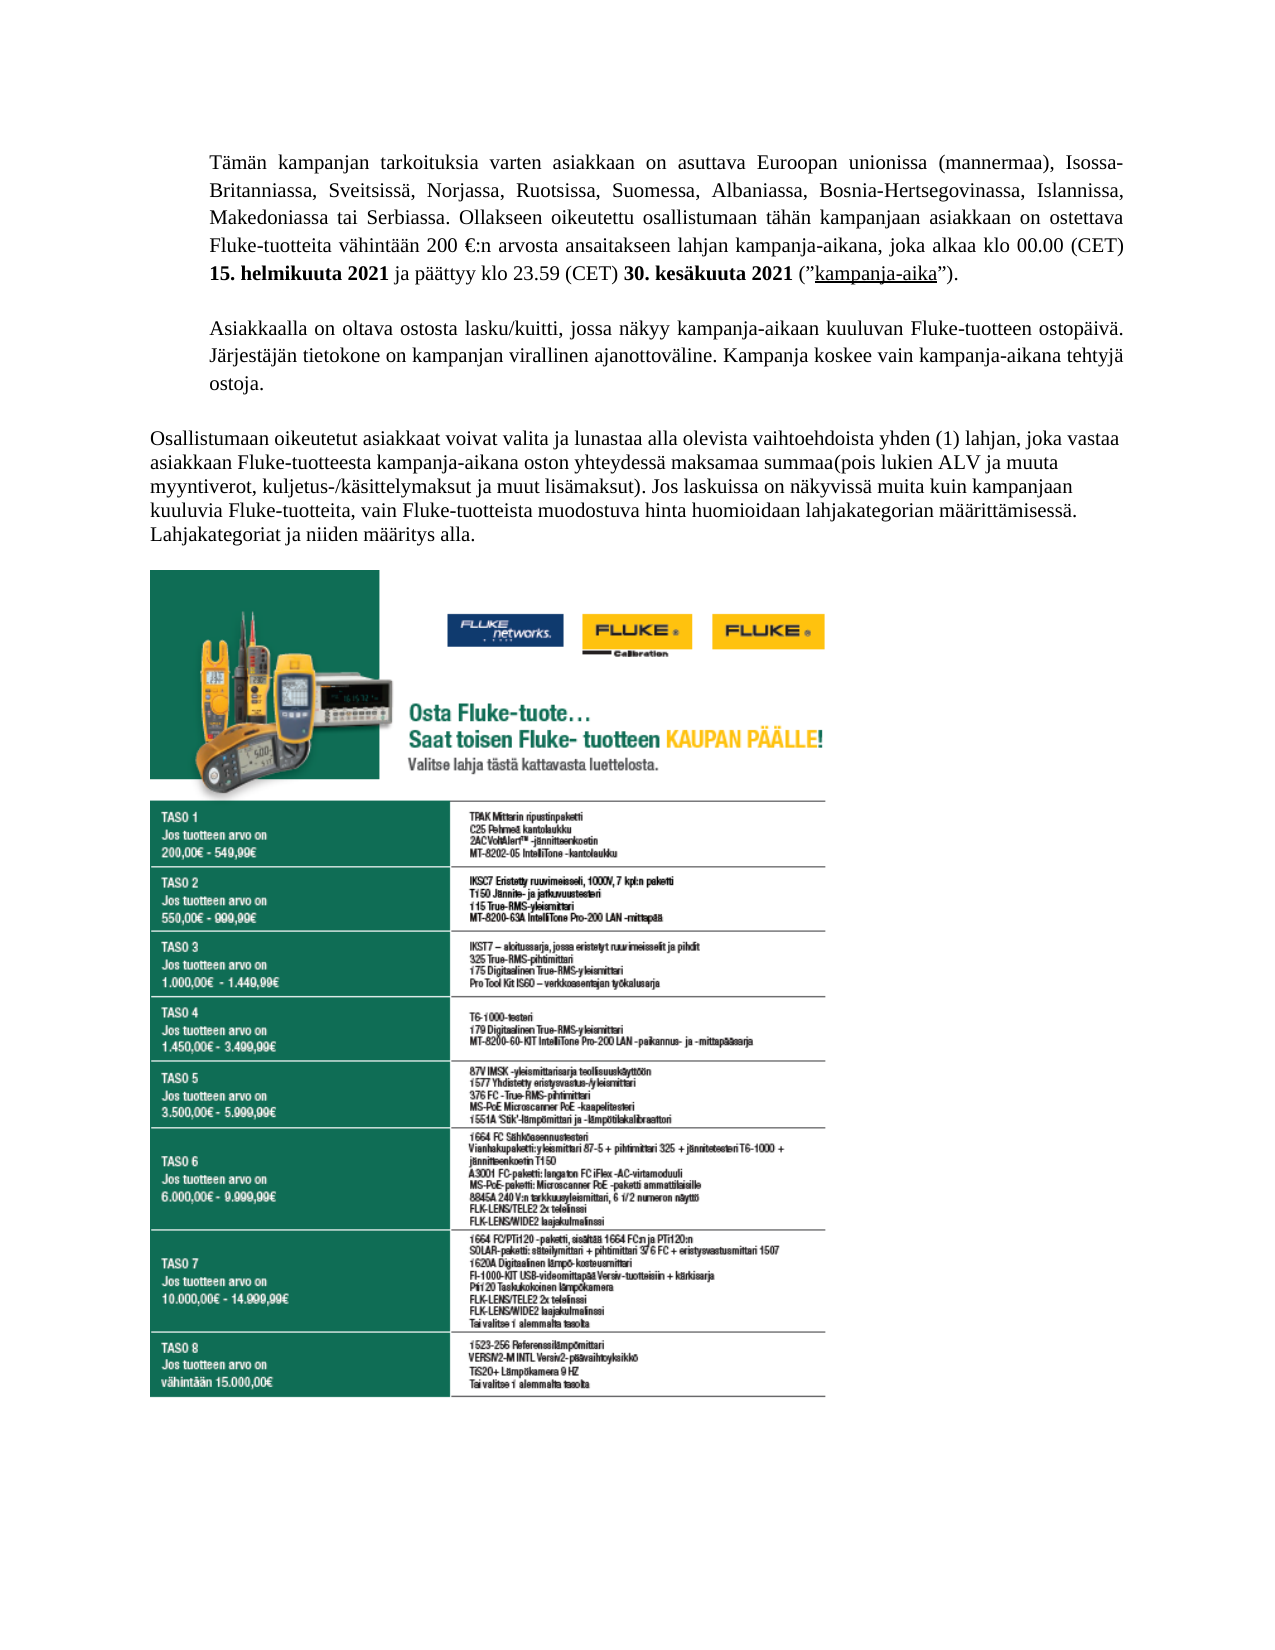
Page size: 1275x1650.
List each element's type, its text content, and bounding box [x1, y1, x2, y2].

list Asiakkaalla on oltava ostosta lasku/kuitti, jossa näkyy kampanja-aikaan kuuluvan Fluke-tuotteen ostopäivä. Järjestäjän tietokone on kampanjan virallinen ajanottoväline. Kampanja koskee vain kampanja-aikana tehtyjä ostoja. [209, 316, 1125, 395]
list Tämän kampanjan tarkoituksia varten asiakkaan on asuttava Euroopan unionissa (mannermaa), Isossa-Britanniassa, Sveitsissä, Norjassa, Ruotsissa, Suomessa, Albaniassa, Bosnia-Hertsegovinassa, Islannissa, Makedoniassa tai Serbiassa. Ollakseen oikeutettu osallistumaan tähän kampanjaan asiakkaan on ostettava Fluke-tuotteita vähintään 200 €:n arvosta ansaitakseen lahjan kampanja-aikana, joka alkaa klo 00.00 (CET) 15. helmikuuta 2021 ja päättyy klo 23.59 (CET) 30. kesäkuuta 2021 (”kampanja-aika”). [209, 150, 1125, 284]
picture [150, 570, 826, 1411]
text Osallistumaan oikeutetut asiakkaat voivat valita ja lunastaa alla olevista vaihtoehdoista yhden (1) lahjan, joka vastaa asiakkaan Fluke-tuotteesta kampanja-aikana oston yhteydessä maksamaa summaa(pois lukien ALV ja muuta myyntiverot, kuljetus-/käsittelymaksut ja muut lisämaksut). Jos laskuissa on näkyvissä muita kuin kampanjaan kuuluvia Fluke-tuotteita, vain Fluke-tuotteista muodostuva hinta huomioidaan lahjakategorian määrittämisessä. Lahjakategoriat ja niiden määritys alla. [150, 426, 1125, 546]
